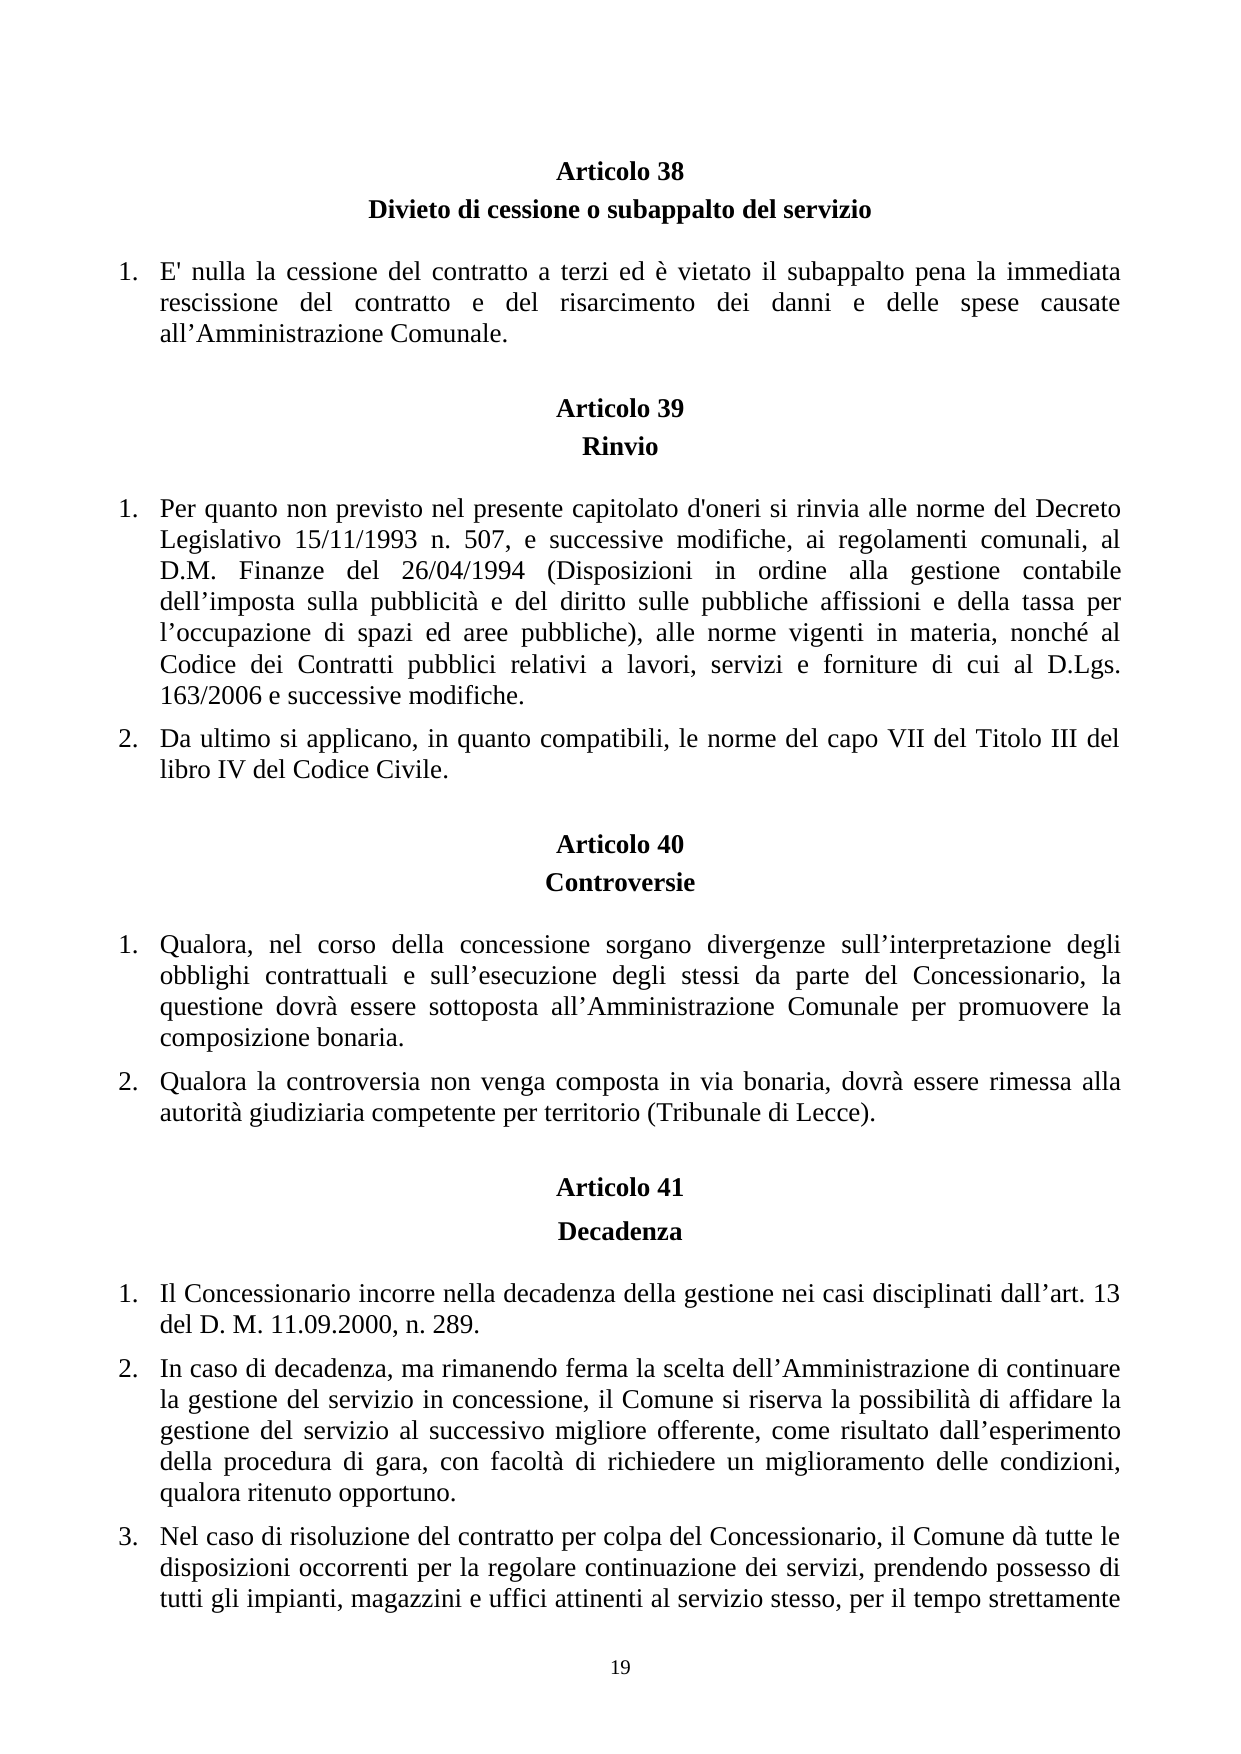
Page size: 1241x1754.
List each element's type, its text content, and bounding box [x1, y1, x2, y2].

list E' nulla la cessione del contratto a terzi ed è vietato il subappalto pena la immediata rescissione del contratto e del risarcimento dei danni e delle spese causate all’Amministrazione Comunale. [118, 255, 1122, 349]
subtitle Decadenza [118, 1215, 1122, 1246]
subtitle Divieto di cessione o subappalto del servizio [118, 193, 1122, 224]
subtitle Articolo 39 [118, 392, 1122, 423]
subtitle Articolo 38 [118, 156, 1122, 187]
subtitle Articolo 40 [118, 828, 1122, 859]
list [118, 1520, 1122, 1613]
list Qualora la controversia non venga composta in via bonaria, dovrà essere rimessa alla autorità giudiziaria competente per territorio (Tribunale di Lecce). [118, 1065, 1122, 1127]
list Qualora, nel corso della concessione sorgano divergenze sull’interpretazione degli obblighi contrattuali e sull’esecuzione degli stessi da parte del Concessionario, la questione dovrà essere sottoposta all’Amministrazione Comunale per promuovere la composizione bonaria. [118, 928, 1122, 1053]
list Da ultimo si applicano, in quanto compatibili, le norme del capo VII del Titolo III del libro IV del Codice Civile. [118, 722, 1122, 785]
list Per quanto non previsto nel presente capitolato d'oneri si rinvia alle norme del Decreto Legislativo 15/11/1993 n. 507, e successive modifiche, ai regolamenti comunali, al D.M. Finanze del 26/04/1994 (Disposizioni in ordine alla gestione contabile dell’imposta sulla pubblicità e del diritto sulle pubbliche affissioni e della tassa per l’occupazione di spazi ed aree pubbliche), alle norme vigenti in materia, nonché al Codice dei Contratti pubblici relativi a lavori, servizi e forniture di cui al D.Lgs. 163/2006 e successive modifiche. [118, 492, 1122, 710]
subtitle Controversie [118, 866, 1122, 897]
list In caso di decadenza, ma rimanendo ferma la scelta dell’Amministrazione di continuare la gestione del servizio in concessione, il Comune si riserva la possibilità di affidare la gestione del servizio al successivo migliore offerente, come risultato dall’esperimento della procedura di gara, con facoltà di richiedere un miglioramento delle condizioni, qualora ritenuto opportuno. [118, 1352, 1122, 1508]
subtitle Articolo 41 [118, 1171, 1122, 1202]
list Il Concessionario incorre nella decadenza della gestione nei casi disciplinati dall’art. 13 del D. M. 11.09.2000, n. 289. [118, 1277, 1122, 1339]
subtitle Rinvio [118, 430, 1122, 461]
